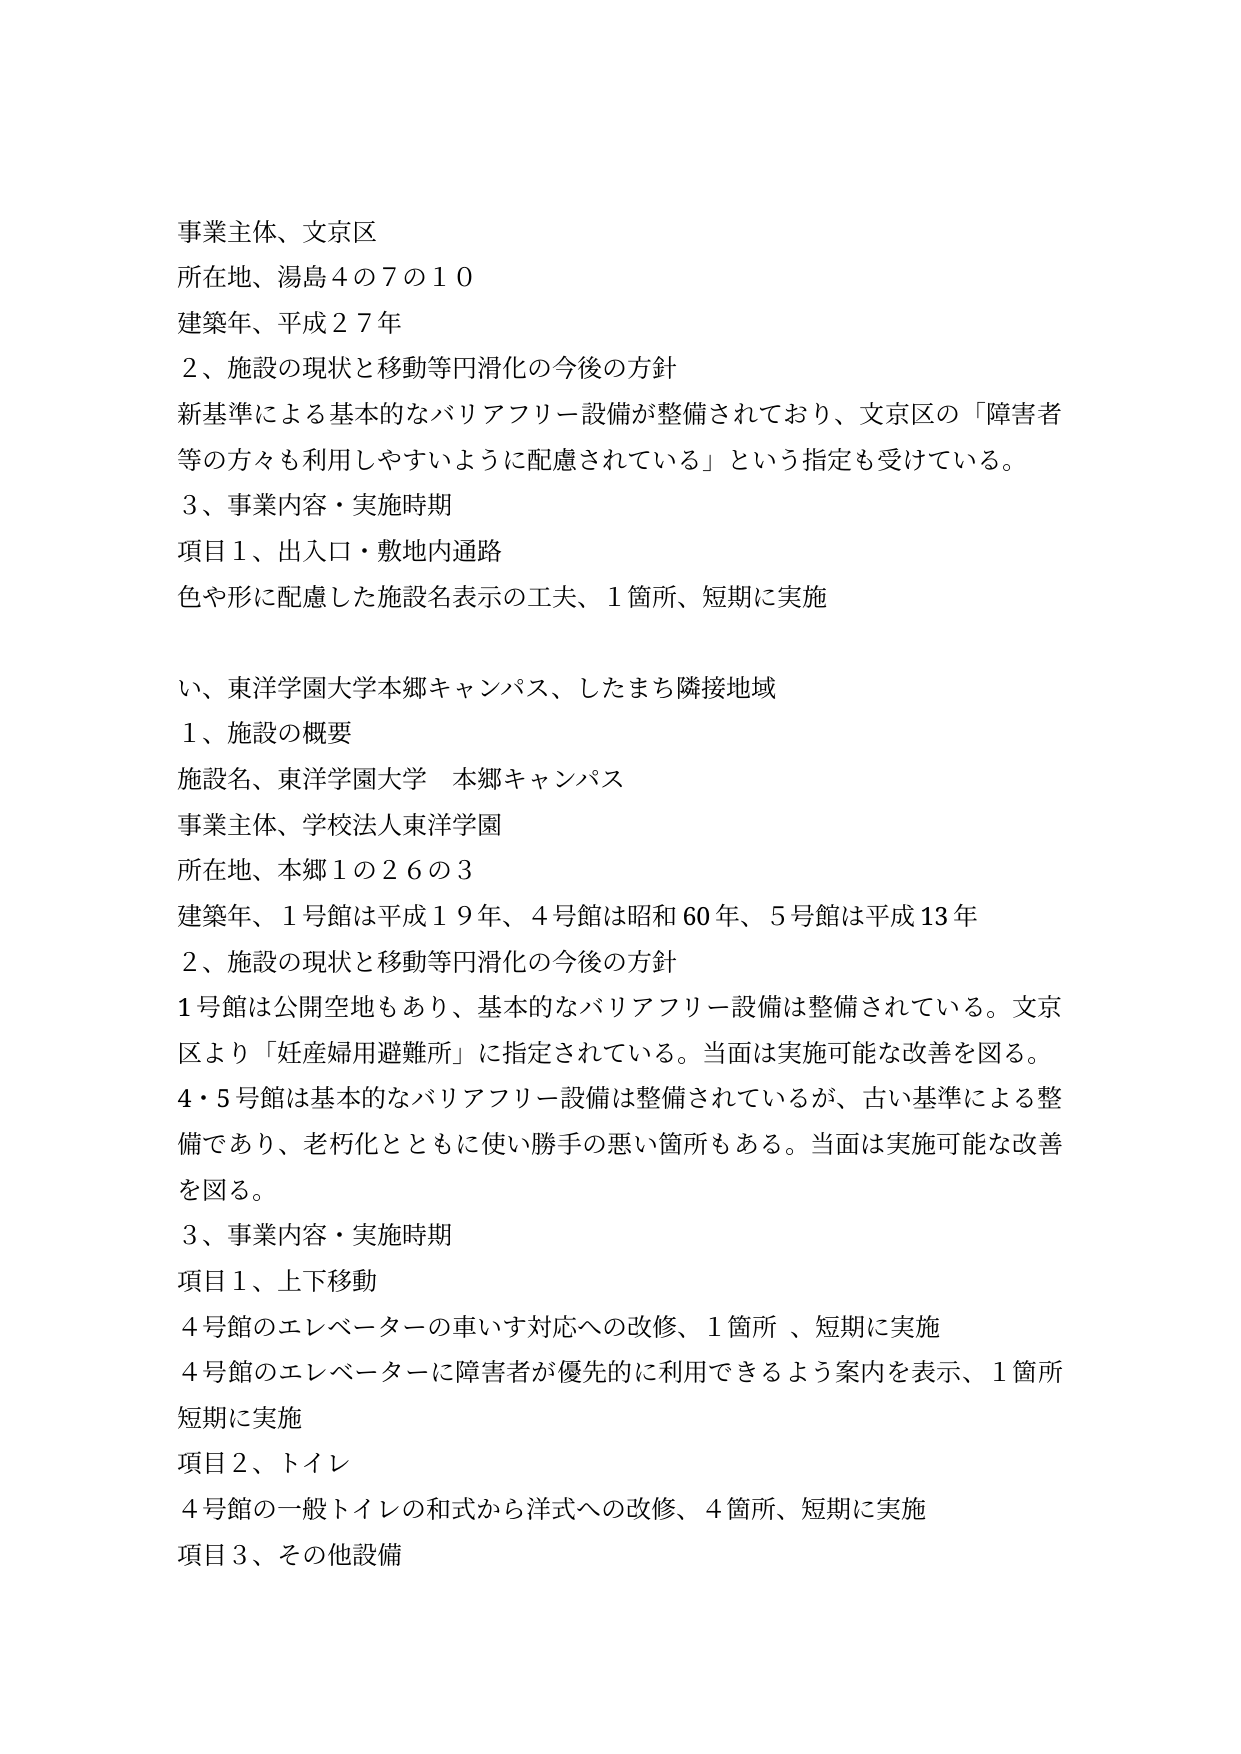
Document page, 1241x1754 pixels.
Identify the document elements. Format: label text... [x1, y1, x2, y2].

text 建築年、１号館は平成１９年、４号館は昭和60年、５号館は平成13年 [177, 892, 1063, 937]
text 項目２、トイレ [177, 1439, 1063, 1485]
text ３、事業内容・実施時期 [177, 1211, 1063, 1257]
text 4・5号館は基本的なバリアフリー設備は整備されているが、古い基準による整備であり、老朽化とともに使い勝手の悪い箇所もある。当面は実施可能な改善を図る。 [177, 1074, 1063, 1211]
text 所在地、本郷１の２６の３ [177, 846, 1063, 892]
text 色や形に配慮した施設名表示の工夫、１箇所、短期に実施 [177, 572, 1063, 618]
text 項目１、上下移動 [177, 1257, 1063, 1302]
text ２、施設の現状と移動等円滑化の今後の方針 [177, 344, 1063, 390]
text 項目３、その他設備 [177, 1531, 1063, 1576]
text ４号館のエレベーターに障害者が優先的に利用できるよう案内を表示、１箇所、短期に実施 [177, 1348, 1063, 1439]
text 施設名、東洋学園大学 本郷キャンパス [177, 755, 1063, 801]
text ３、事業内容・実施時期 [177, 481, 1063, 527]
text １、施設の概要 [177, 709, 1063, 755]
text 事業主体、文京区 [177, 207, 1063, 253]
text 項目１、出入口・敷地内通路 [177, 527, 1063, 572]
text 所在地、湯島４の７の１０ [177, 253, 1063, 299]
text ４号館のエレベーターの車いす対応への改修、１箇所 、短期に実施 [177, 1302, 1063, 1348]
text 新基準による基本的なバリアフリー設備が整備されており、文京区の「障害者等の方々も利用しやすいように配慮されている」という指定も受けている。 [177, 390, 1063, 481]
text ２、施設の現状と移動等円滑化の今後の方針 [177, 937, 1063, 983]
text 事業主体、学校法人東洋学園 [177, 801, 1063, 846]
text 建築年、平成２７年 [177, 299, 1063, 344]
text い、東洋学園大学本郷キャンパス、したまち隣接地域 [177, 664, 1063, 709]
text 1号館は公開空地もあり、基本的なバリアフリー設備は整備されている。文京区より「妊産婦用避難所」に指定されている。当面は実施可能な改善を図る。 [177, 983, 1063, 1074]
text ４号館の一般トイレの和式から洋式への改修、４箇所、短期に実施 [177, 1485, 1063, 1531]
